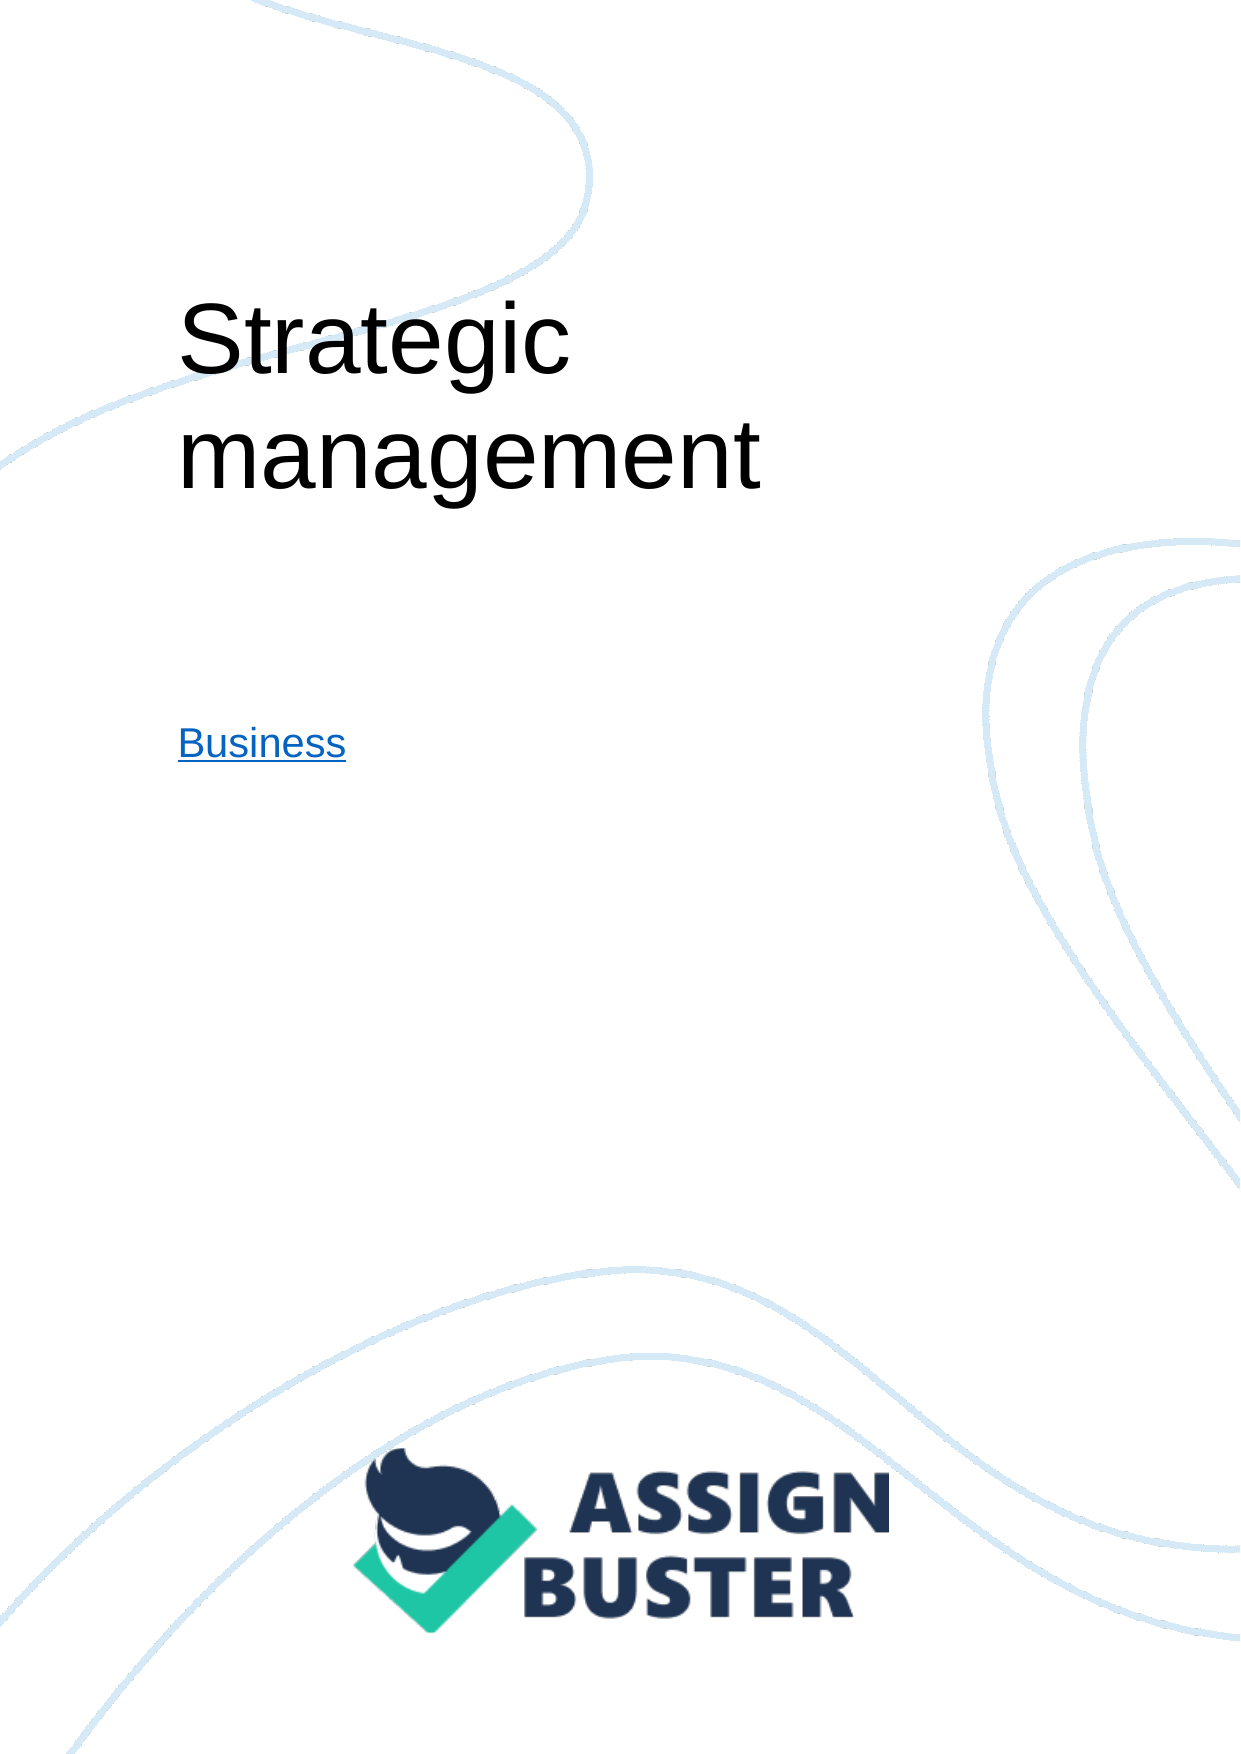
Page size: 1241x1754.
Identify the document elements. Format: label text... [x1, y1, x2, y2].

picture [0, 0, 1241, 1754]
text Business [177, 719, 1152, 767]
subtitle Strategic management [177, 279, 1152, 509]
